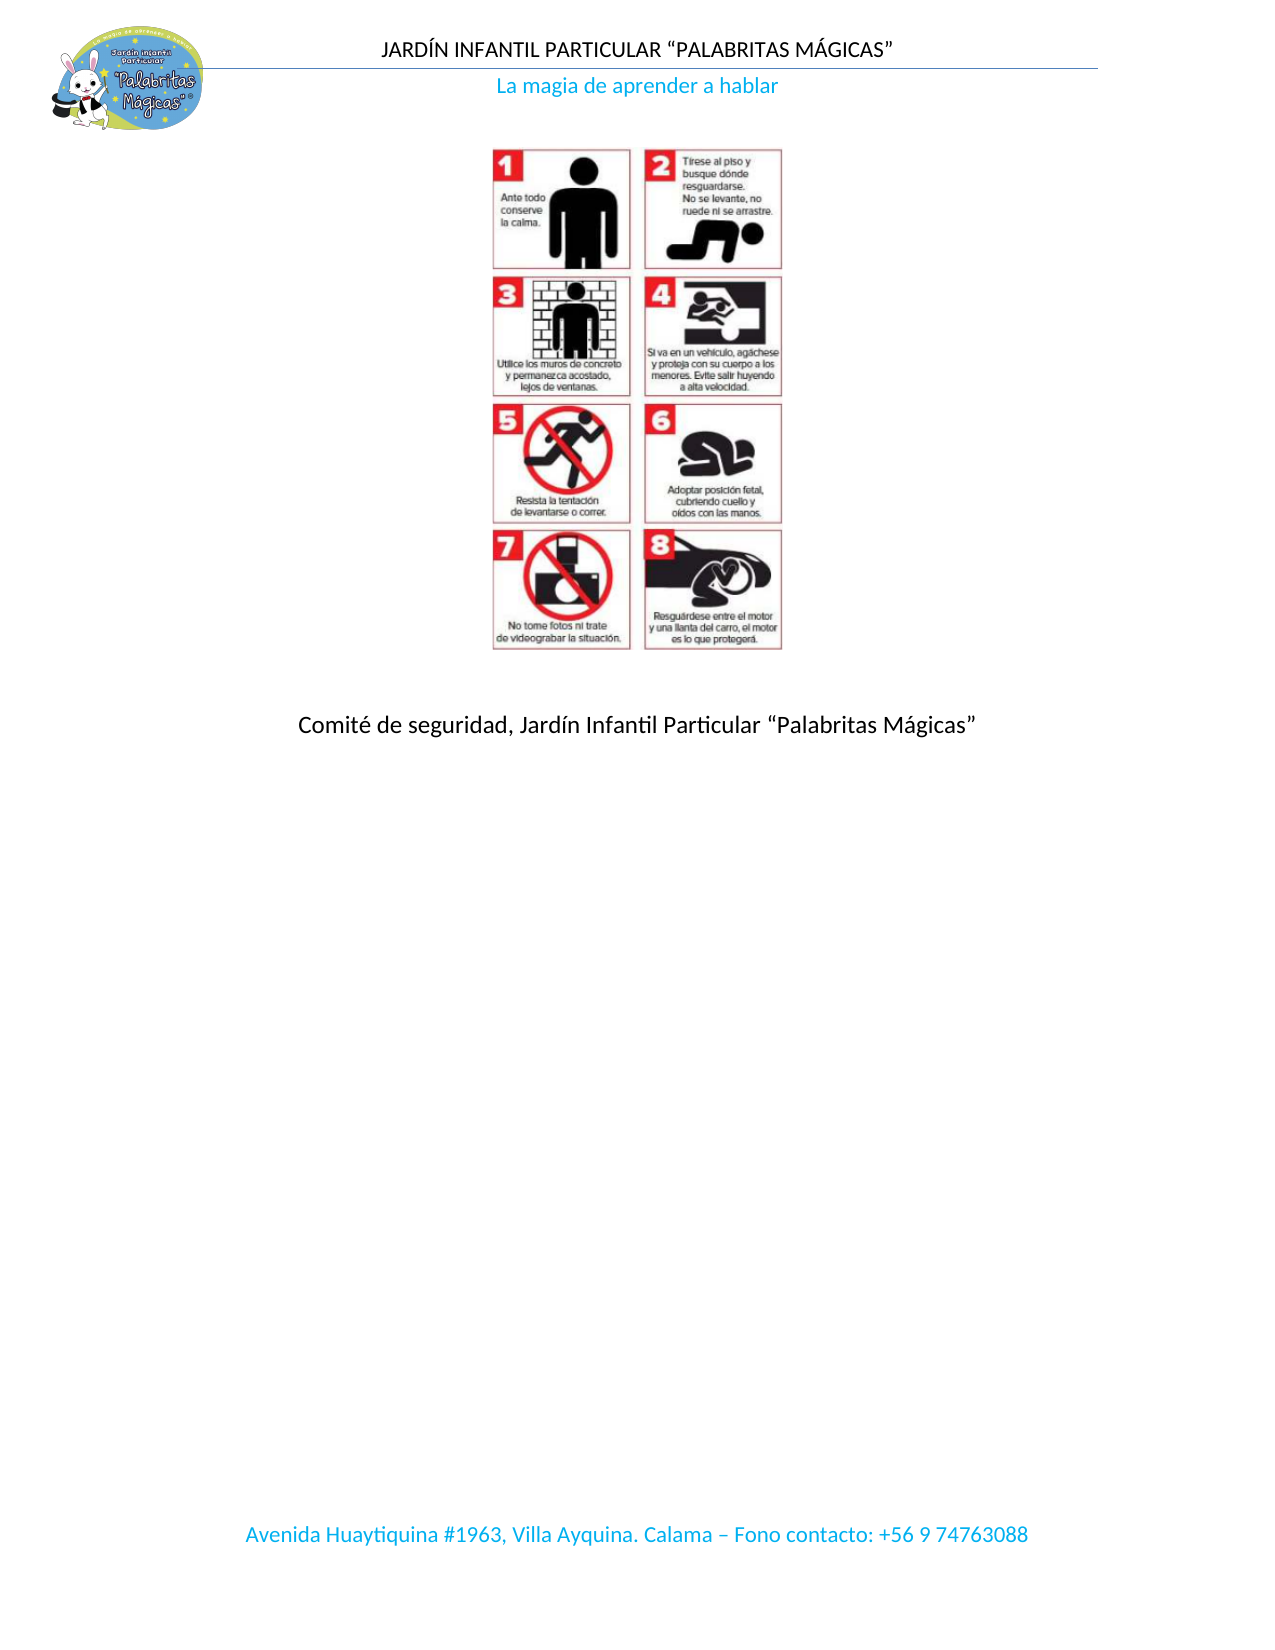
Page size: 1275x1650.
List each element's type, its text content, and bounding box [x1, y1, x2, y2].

text Comité de seguridad, Jardín Infantil Particular “Palabritas Mágicas” [177, 709, 1098, 740]
picture [48, 22, 208, 135]
picture [492, 147, 783, 650]
